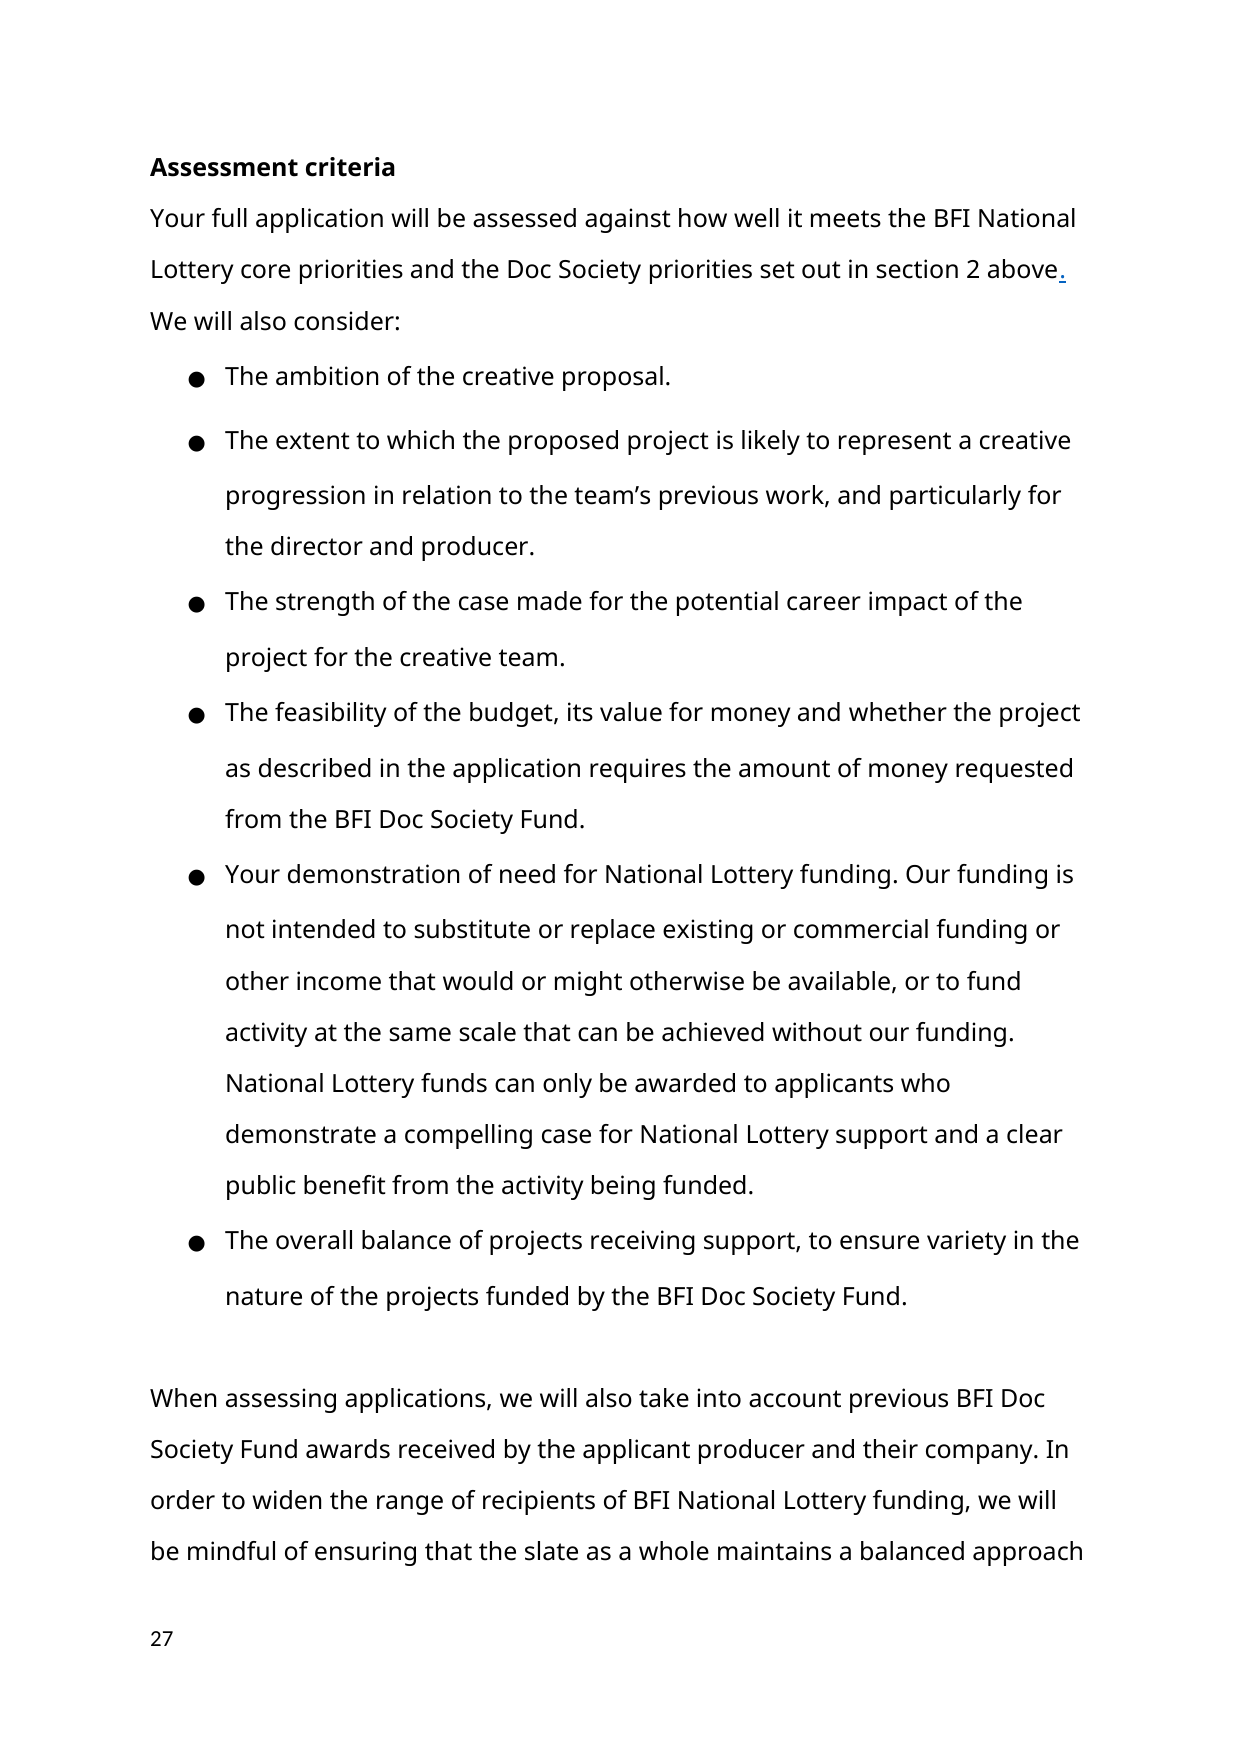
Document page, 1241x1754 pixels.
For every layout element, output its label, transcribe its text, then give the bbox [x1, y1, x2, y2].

list The extent to which the proposed project is likely to represent a creative progression in relation to the team’s previous work, and particularly for the director and producer. [187, 418, 1090, 563]
list The strength of the case made for the potential career impact of the project for the creative team. [187, 580, 1090, 674]
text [150, 1380, 1090, 1567]
text Assessment criteria [150, 150, 1090, 184]
list The ambition of the creative proposal. [187, 354, 1090, 397]
list The overall balance of projects receiving support, to ensure variety in the nature of the projects funded by the BFI Doc Society Fund. [187, 1218, 1090, 1312]
list Your demonstration of need for National Lottery funding. Our funding is not intended to substitute or replace existing or commercial funding or other income that would or might otherwise be available, or to fund activity at the same scale that can be achieved without our funding. National Lottery funds can only be awarded to applicants who demonstrate a compelling case for National Lottery support and a clear public benefit from the activity being funded. [187, 852, 1090, 1201]
text Your full application will be assessed against how well it meets the BFI National Lottery core priorities and the Doc Society priorities set out in section 2 above. We will also consider: [150, 201, 1090, 337]
list The feasibility of the budget, its value for money and whether the project as described in the application requires the amount of money requested from the BFI Doc Society Fund. [187, 691, 1090, 836]
